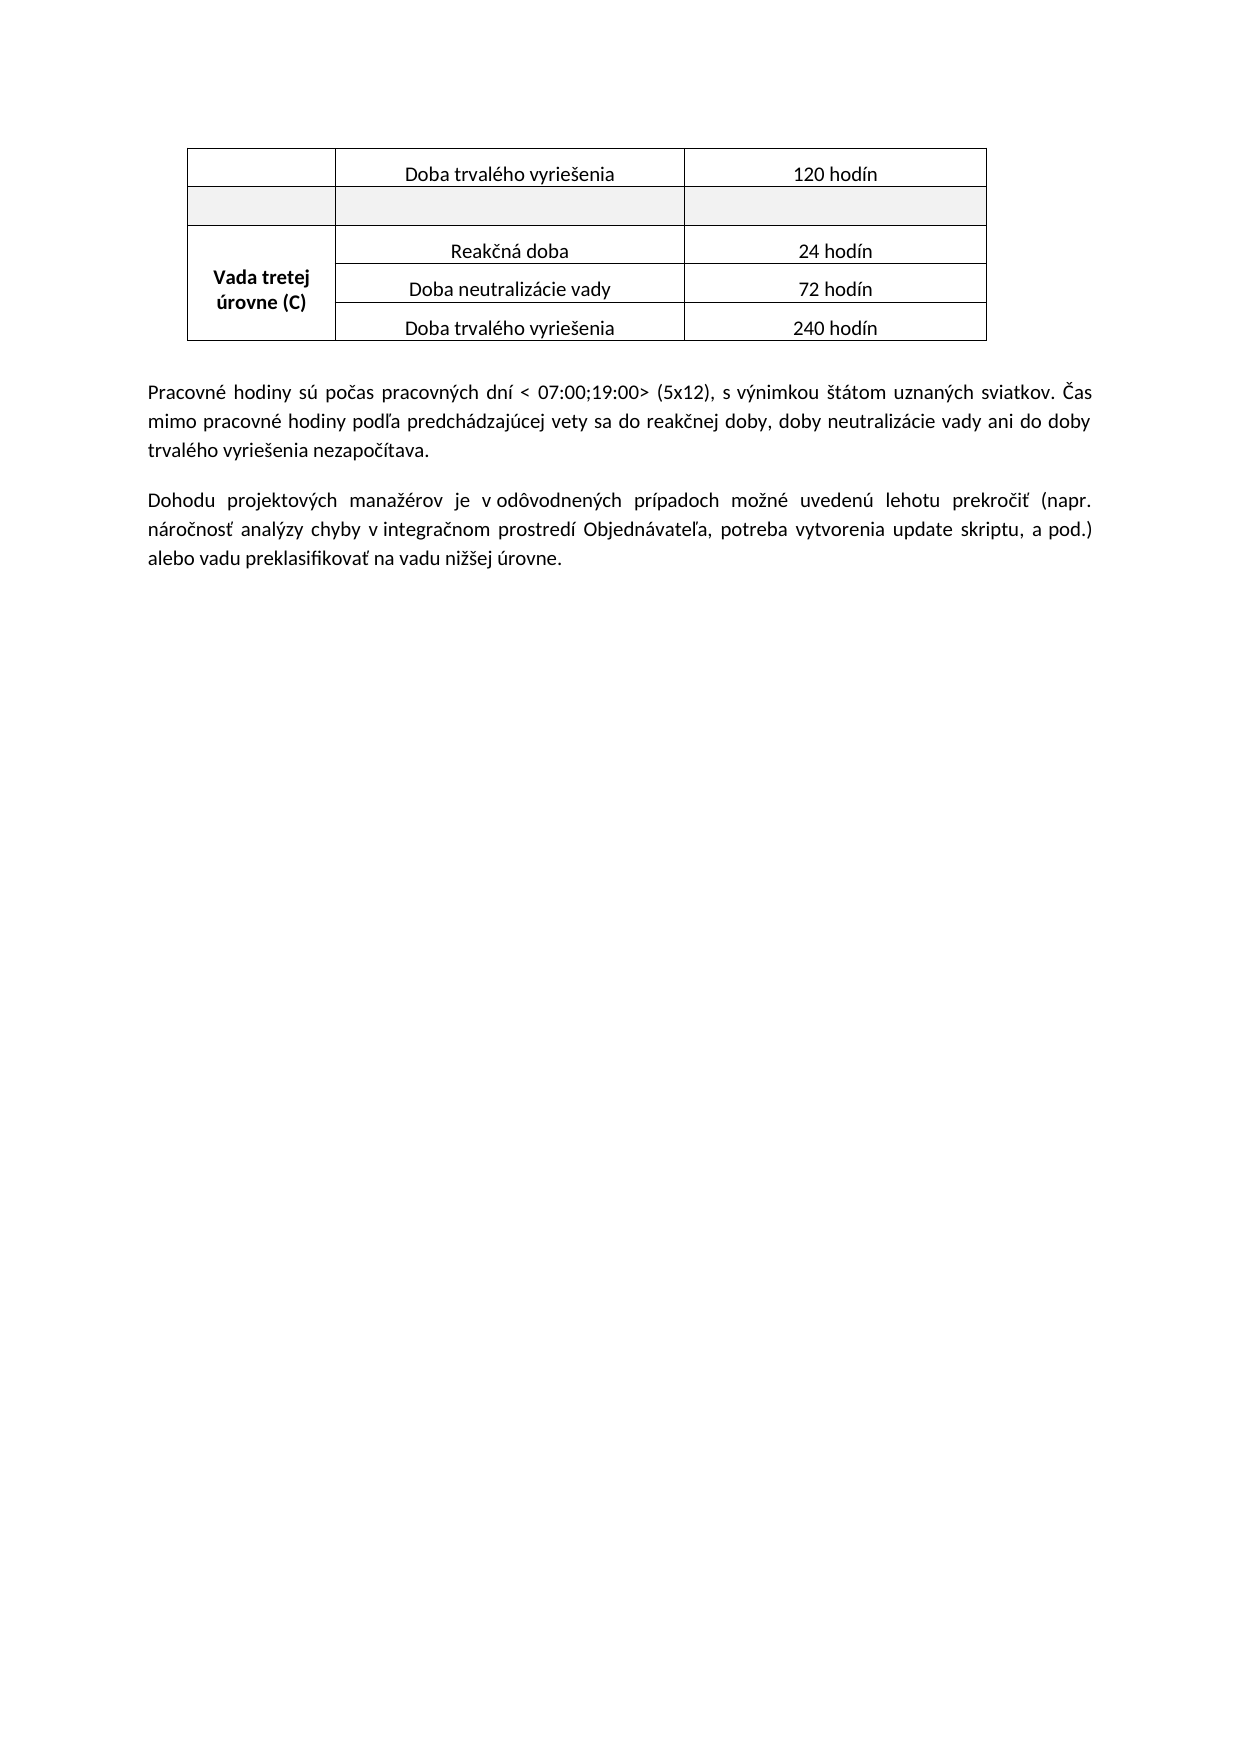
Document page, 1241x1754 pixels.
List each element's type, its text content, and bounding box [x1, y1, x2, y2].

table_cell Doba trvalého vyriešenia [336, 149, 684, 186]
table_cell [188, 187, 335, 225]
table_cell 240 hodín [685, 303, 986, 340]
table_cell 72 hodín [685, 264, 986, 302]
text Pracovné hodiny sú počas pracovných dní < 07:00;19:00> (5x12), s výnimkou štátom uznaných sviatkov. Čas mimo pracovné hodiny podľa predchádzajúcej vety sa do reakčnej doby, doby neutralizácie vady ani do doby trvalého vyriešenia nezapočítava. [148, 379, 1092, 463]
table_cell Vada tretej úrovne (C) [188, 226, 335, 340]
table_cell Doba trvalého vyriešenia [336, 303, 684, 340]
table_cell [336, 187, 684, 225]
table_cell 120 hodín [685, 149, 986, 186]
text Dohodu projektových manažérov je v odôvodnených prípadoch možné uvedenú lehotu prekročiť (napr. náročnosť analýzy chyby v integračnom prostredí Objednávateľa, potreba vytvorenia update skriptu, a pod.) alebo vadu preklasifikovať na vadu nižšej úrovne. [148, 487, 1092, 571]
table_cell [685, 187, 986, 225]
table_cell Reakčná doba [336, 226, 684, 263]
table_cell 24 hodín [685, 226, 986, 263]
table_cell Doba neutralizácie vady [336, 264, 684, 302]
